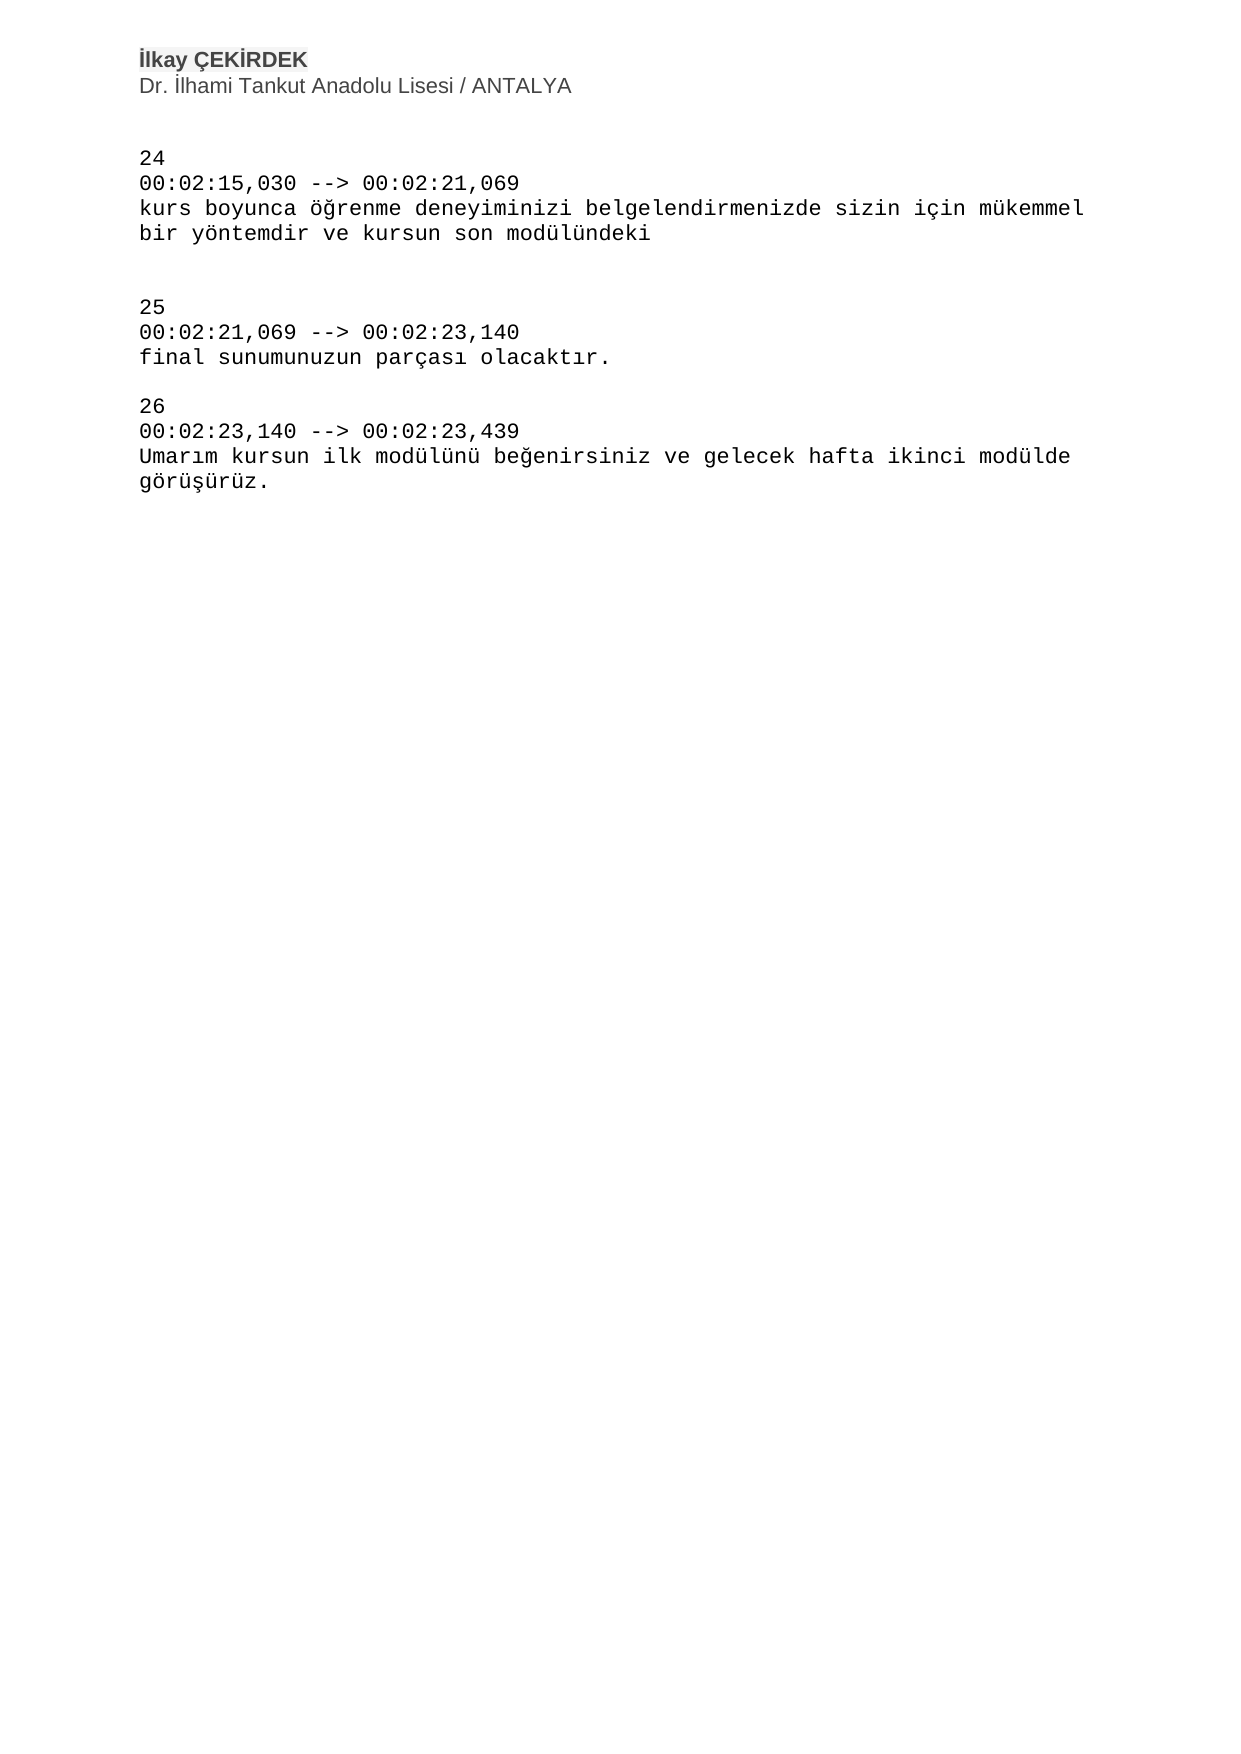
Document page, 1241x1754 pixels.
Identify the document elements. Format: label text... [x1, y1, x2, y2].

text final sunumunuzun parçası olacaktır. [139, 346, 1101, 371]
text Umarım kursun ilk modülünü beğenirsiniz ve gelecek hafta ikinci modülde görüşürüz. [139, 445, 1101, 495]
text 00:02:15,030 --> 00:02:21,069 [139, 172, 1101, 197]
text 24 [139, 148, 1101, 172]
text 26 [139, 396, 1101, 420]
text 00:02:23,140 --> 00:02:23,439 [139, 420, 1101, 445]
text kurs boyunca öğrenme deneyiminizi belgelendirmenizde sizin için mükemmel bir yöntemdir ve kursun son modülündeki [139, 197, 1101, 247]
text 25 [139, 296, 1101, 321]
text 00:02:21,069 --> 00:02:23,140 [139, 321, 1101, 346]
